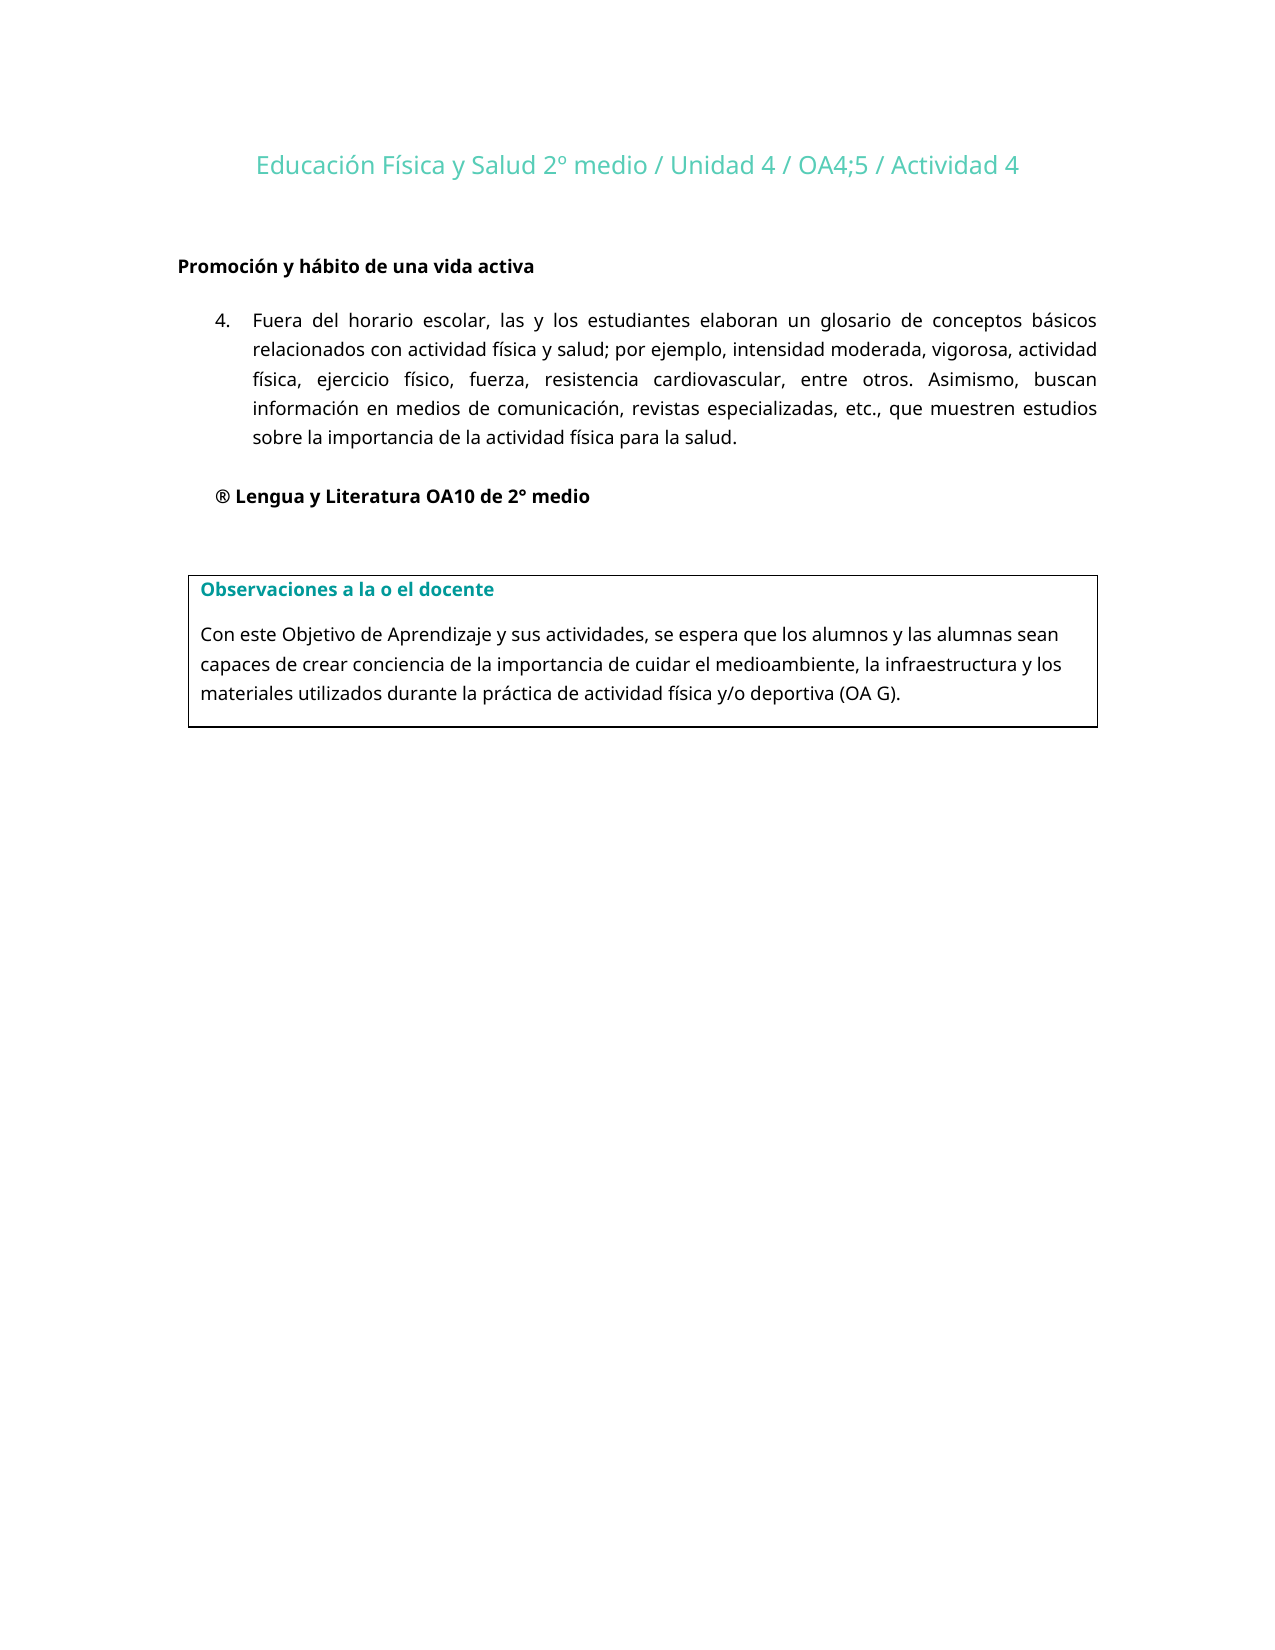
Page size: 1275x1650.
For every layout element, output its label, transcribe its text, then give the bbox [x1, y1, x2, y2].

text Promoción y hábito de una vida activa [177, 253, 1098, 278]
text ® Lengua y Literatura OA10 de 2° medio [215, 483, 1098, 508]
list Fuera del horario escolar, las y los estudiantes elaboran un glosario de conceptos básicos relacionados con actividad física y salud; por ejemplo, intensidad moderada, vigorosa, actividad física, ejercicio físico, fuerza, resistencia cardiovascular, entre otros. Asimismo, buscan información en medios de comunicación, revistas especializadas, etc., que muestren estudios sobre la importancia de la actividad física para la salud. [215, 307, 1098, 450]
table_header Observaciones a la o el docente Con este Objetivo de Aprendizaje y sus actividades, se espera que los alumnos y las alumnas sean capaces de crear conciencia de la importancia de cuidar el medioambiente, la infraestructura y los materiales utilizados durante la práctica de actividad física y/o deportiva (OA G). [189, 576, 1097, 726]
text Educación Física y Salud 2º medio / Unidad 4 / OA4;5 / Actividad 4 [177, 148, 1098, 182]
